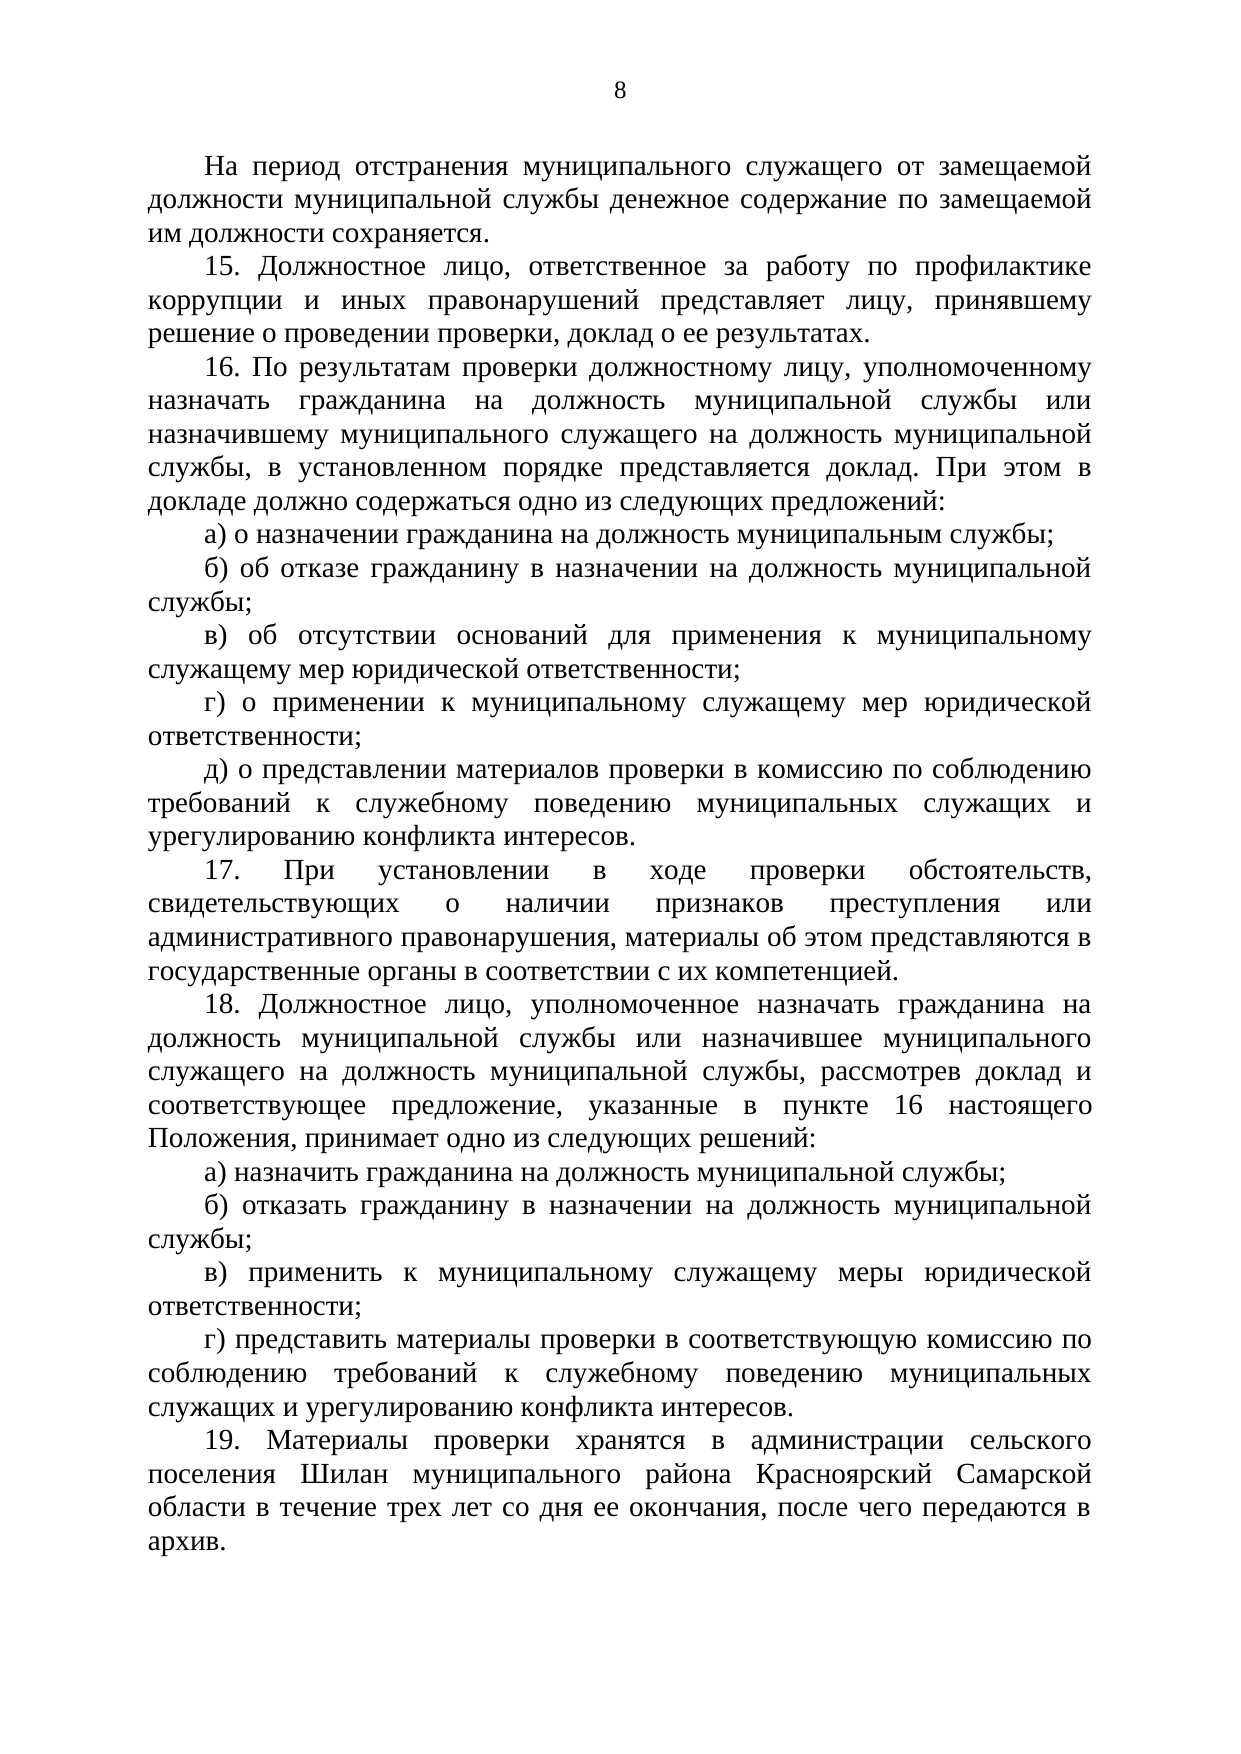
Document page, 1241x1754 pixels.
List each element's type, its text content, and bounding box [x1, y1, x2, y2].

text а) о назначении гражданина на должность муниципальным службы; [148, 517, 1092, 550]
text а) назначить гражданина на должность муниципальной службы; [148, 1154, 1092, 1187]
text г) о применении к муниципальному служащему мер юридической ответственности; [148, 684, 1092, 751]
text в) применить к муниципальному служащему меры юридической ответственности; [148, 1254, 1092, 1322]
text На период отстранения муниципального служащего от замещаемой должности муниципальной службы денежное содержание по замещаемой им должности сохраняется. [148, 148, 1092, 248]
text 18. Должностное лицо, уполномоченное назначать гражданина на должность муниципальной службы или назначившее муниципального служащего на должность муниципальной службы, рассмотрев доклад и соответствующее предложение, указанные в пункте 16 настоящего Положения, принимает одно из следующих решений: [148, 986, 1092, 1154]
text б) отказать гражданину в назначении на должность муниципальной службы; [148, 1187, 1092, 1254]
text 15. Должностное лицо, ответственное за работу по профилактике коррупции и иных правонарушений представляет лицу, принявшему решение о проведении проверки, доклад о ее результатах. [148, 248, 1092, 349]
text 16. По результатам проверки должностному лицу, уполномоченному назначать гражданина на должность муниципальной службы или назначившему муниципального служащего на должность муниципальной службы, в установленном порядке представляется доклад. При этом в докладе должно содержаться одно из следующих предложений: [148, 349, 1092, 517]
text 19. Материалы проверки хранятся в администрации сельского поселения Шилан муниципального района Красноярский Самарской области в течение трех лет со дня ее окончания, после чего передаются в архив. [148, 1422, 1092, 1556]
text в) об отсутствии оснований для применения к муниципальному служащему мер юридической ответственности; [148, 617, 1092, 684]
text б) об отказе гражданину в назначении на должность муниципальной службы; [148, 550, 1092, 617]
text 17. При установлении в ходе проверки обстоятельств, свидетельствующих о наличии признаков преступления или административного правонарушения, материалы об этом представляются в государственные органы в соответствии с их компетенцией. [148, 852, 1092, 986]
text г) представить материалы проверки в соответствующую комиссию по соблюдению требований к служебному поведению муниципальных служащих и урегулированию конфликта интересов. [148, 1322, 1092, 1422]
text д) о представлении материалов проверки в комиссию по соблюдению требований к служебному поведению муниципальных служащих и урегулированию конфликта интересов. [148, 751, 1092, 852]
